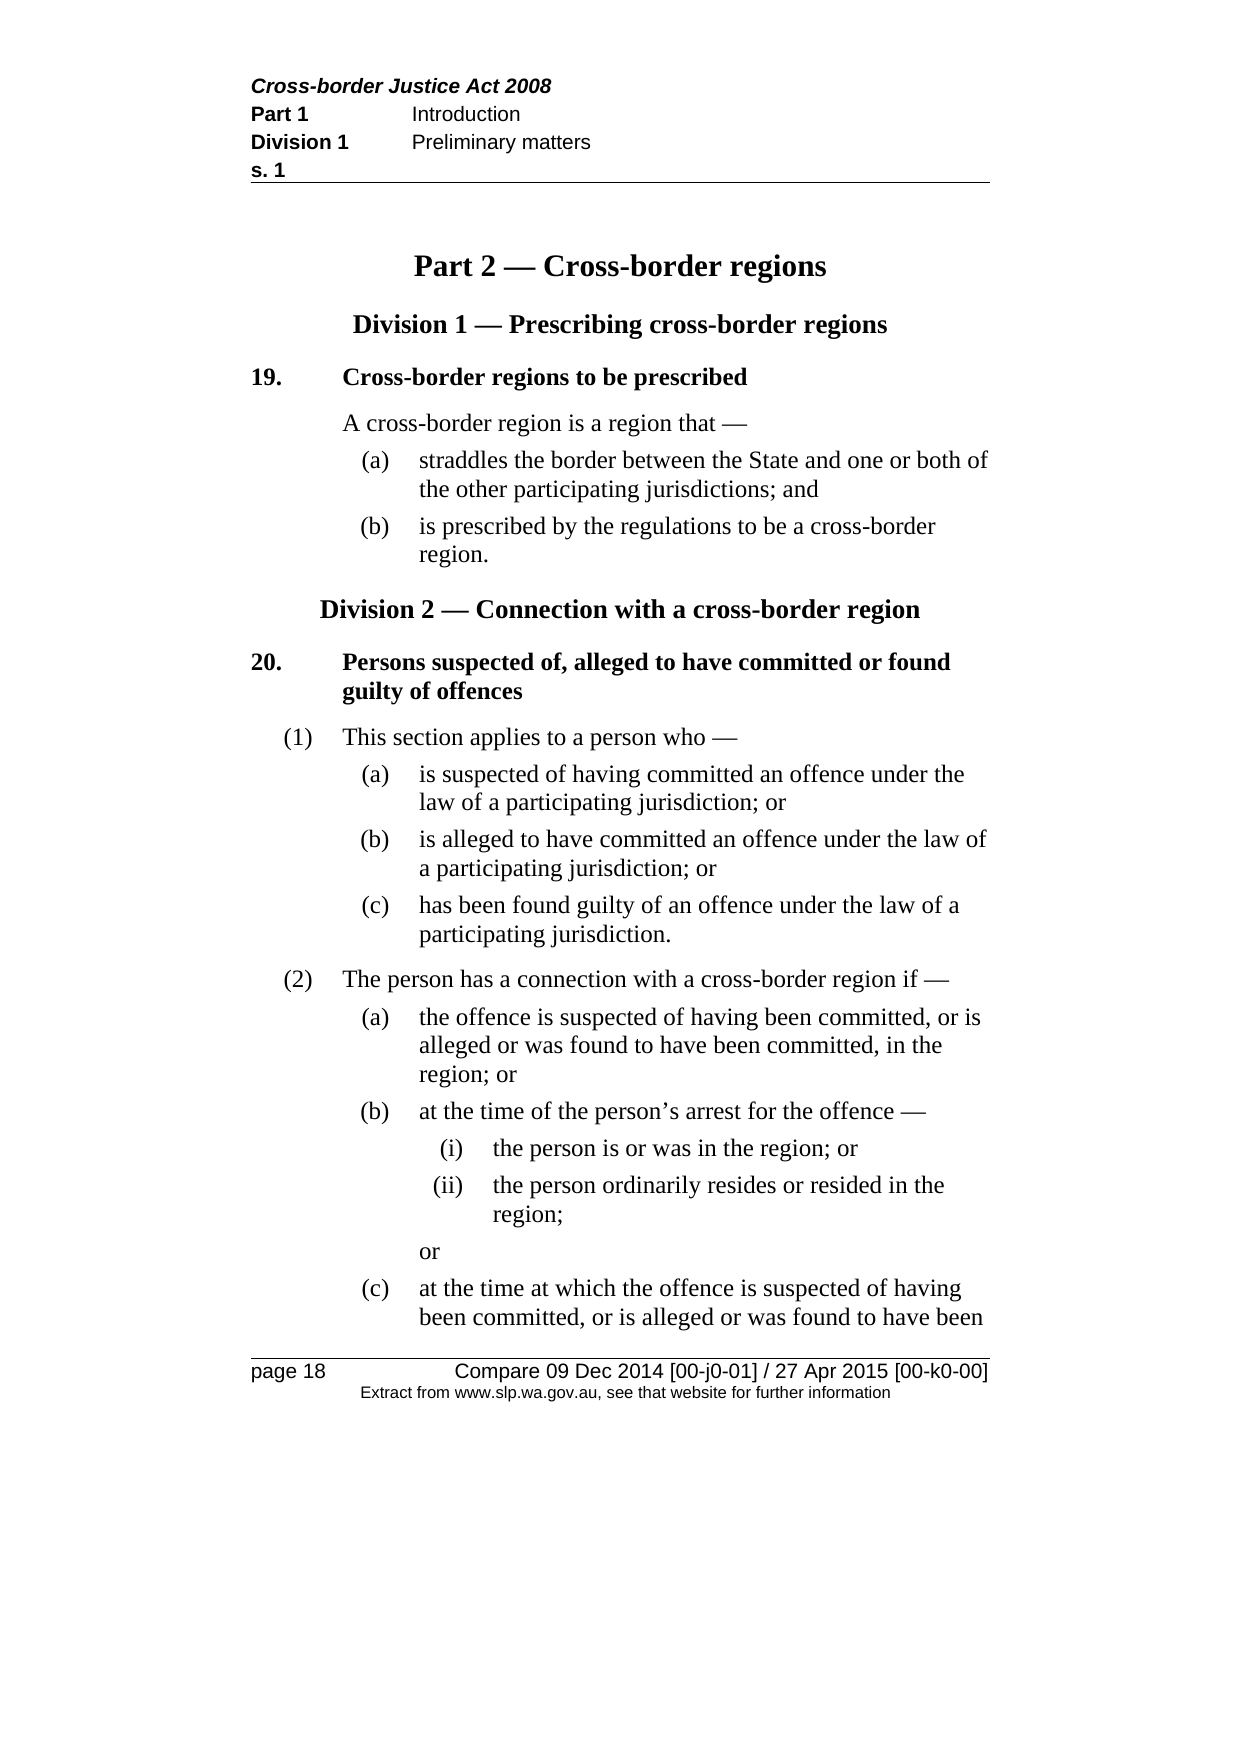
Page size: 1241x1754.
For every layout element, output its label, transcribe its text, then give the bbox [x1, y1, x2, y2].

text (1) This section applies to a person who — [251, 722, 990, 750]
text (ii) the person ordinarily resides or resided in the region; [251, 1170, 990, 1228]
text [251, 1273, 990, 1331]
text (a) the offence is suspected of having been committed, or is alleged or was found to have been committed, in the region; or [251, 1002, 990, 1088]
subtitle 19. Cross-border regions to be prescribed [251, 362, 990, 391]
text (2) The person has a connection with a cross-border region if — [251, 964, 990, 993]
text A cross-border region is a region that — [251, 408, 990, 437]
text (a) straddles the border between the State and one or both of the other participating jurisdictions; and [251, 445, 990, 502]
subtitle Part 2 — Cross-border regions [251, 247, 990, 283]
text (b) is alleged to have committed an offence under the law of a participating jurisdiction; or [251, 824, 990, 882]
text (c) has been found guilty of an offence under the law of a participating jurisdiction. [251, 890, 990, 948]
text (i) the person is or was in the region; or [251, 1133, 990, 1162]
text (a) is suspected of having committed an offence under the law of a participating jurisdiction; or [251, 759, 990, 816]
subtitle Division 1 — Prescribing cross-border regions [251, 308, 990, 339]
text (b) is prescribed by the regulations to be a cross-border region. [251, 511, 990, 568]
subtitle Division 2 — Connection with a cross-border region [251, 593, 990, 624]
text (b) at the time of the person’s arrest for the offence — [251, 1096, 990, 1125]
text or [251, 1236, 990, 1265]
subtitle 20. Persons suspected of, alleged to have committed or found guilty of offences [251, 647, 990, 705]
